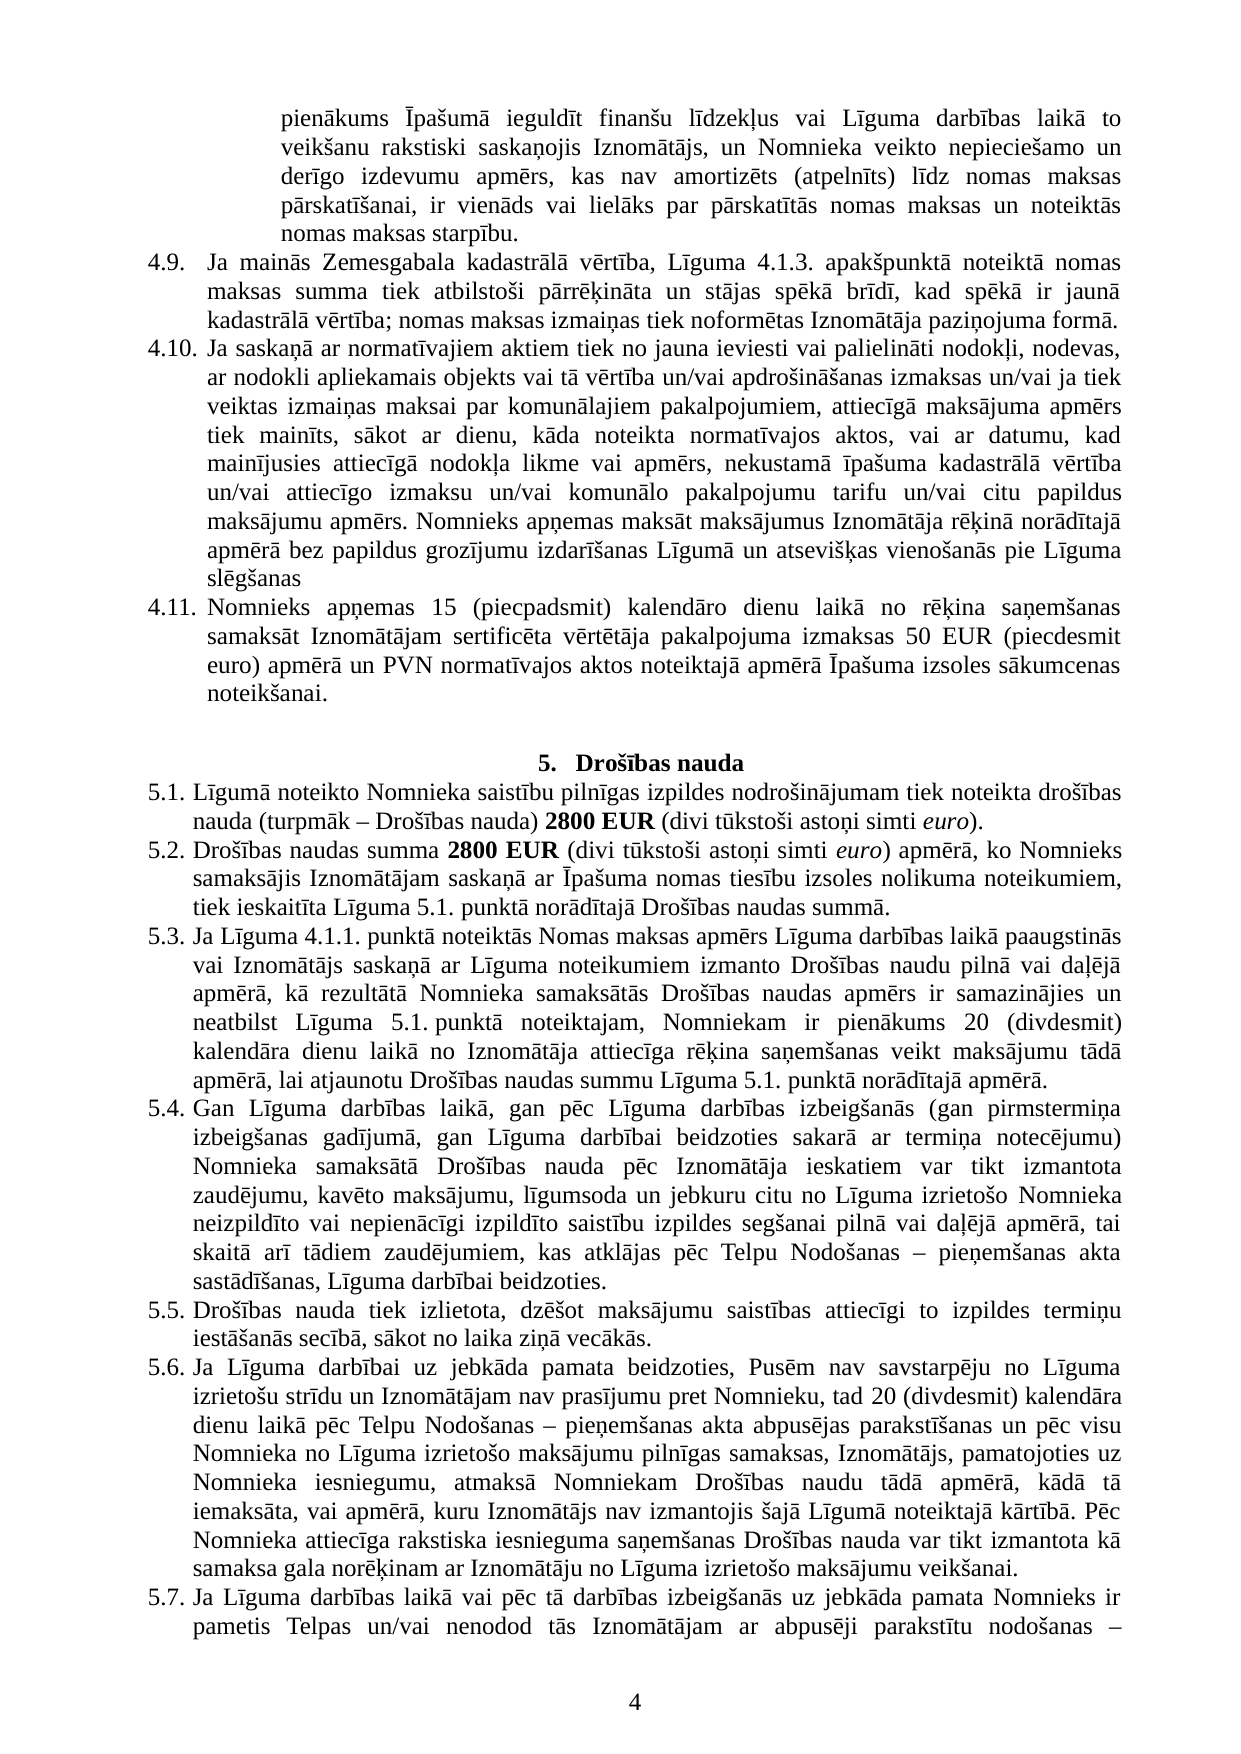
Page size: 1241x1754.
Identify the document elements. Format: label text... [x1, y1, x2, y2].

list Drošības nauda [148, 748, 1134, 777]
list Ja Līguma 4.1.1. punktā noteiktās Nomas maksas apmērs Līguma darbības laikā paaugstinās vai Iznomātājs saskaņā ar Līguma noteikumiem izmanto Drošības naudu pilnā vai daļējā apmērā, kā rezultātā Nomnieka samaksātās Drošības naudas apmērs ir samazinājies un neatbilst Līguma 5.1. punktā noteiktajam, Nomniekam ir pienākums 20 (divdesmit) kalendāra dienu laikā no Iznomātāja attiecīga rēķina saņemšanas veikt maksājumu tādā apmērā, lai atjaunotu Drošības naudas summu Līguma 5.1. punktā norādītajā apmērā. [148, 921, 1122, 1093]
list Ja Līguma darbībai uz jebkāda pamata beidzoties, Pusēm nav savstarpēju no Līguma izrietošu strīdu un Iznomātājam nav prasījumu pret Nomnieku, tad 20 (divdesmit) kalendāra dienu laikā pēc Telpu Nodošanas – pieņemšanas akta abpusējas parakstīšanas un pēc visu Nomnieka no Līguma izrietošo maksājumu pilnīgas samaksas, Iznomātājs, pamatojoties uz Nomnieka iesniegumu, atmaksā Nomniekam Drošības naudu tādā apmērā, kādā tā iemaksāta, vai apmērā, kuru Iznomātājs nav izmantojis šajā Līgumā noteiktajā kārtībā. Pēc Nomnieka attiecīga rakstiska iesnieguma saņemšanas Drošības nauda var tikt izmantota kā samaksa gala norēķinam ar Iznomātāju no Līguma izrietošo maksājumu veikšanai. [148, 1352, 1122, 1582]
list Līgumā noteikto Nomnieka saistību pilnīgas izpildes nodrošinājumam tiek noteikta drošības nauda (turpmāk – Drošības nauda) 2800 EUR (divi tūkstoši astoņi simti euro). [148, 777, 1122, 835]
list Drošības naudas summa 2800 EUR (divi tūkstoši astoņi simti euro) apmērā, ko Nomnieks samaksājis Iznomātājam saskaņā ar Īpašuma nomas tiesību izsoles nolikuma noteikumiem, tiek ieskaitīta Līguma 5.1. punktā norādītajā Drošības naudas summā. [148, 835, 1122, 921]
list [148, 1582, 1122, 1640]
list Nomnieks apņemas 15 (piecpadsmit) kalendāro dienu laikā no rēķina saņemšanas samaksāt Iznomātājam sertificēta vērtētāja pakalpojuma izmaksas 50 EUR (piecdesmit euro) apmērā un PVN normatīvajos aktos noteiktajā apmērā Īpašuma izsoles sākumcenas noteikšanai. [148, 592, 1122, 707]
list Gan Līguma darbības laikā, gan pēc Līguma darbības izbeigšanās (gan pirmstermiņa izbeigšanas gadījumā, gan Līguma darbībai beidzoties sakarā ar termiņa notecējumu) Nomnieka samaksātā Drošības nauda pēc Iznomātāja ieskatiem var tikt izmantota zaudējumu, kavēto maksājumu, līgumsoda un jebkuru citu no Līguma izrietošo Nomnieka neizpildīto vai nepienācīgi izpildīto saistību izpildes segšanai pilnā vai daļējā apmērā, tai skaitā arī tādiem zaudējumiem, kas atklājas pēc Telpu Nodošanas – pieņemšanas akta sastādīšanas, Līguma darbībai beidzoties. [148, 1093, 1122, 1295]
list Ja mainās Zemesgabala kadastrālā vērtība, Līguma 4.1.3. apakšpunktā noteiktā nomas maksas summa tiek atbilstoši pārrēķināta un stājas spēkā brīdī, kad spēkā ir jaunā kadastrālā vērtība; nomas maksas izmaiņas tiek noformētas Iznomātāja paziņojuma formā. [148, 247, 1122, 333]
list Drošības nauda tiek izlietota, dzēšot maksājumu saistības attiecīgi to izpildes termiņu iestāšanās secībā, sākot no laika ziņā vecākās. [148, 1295, 1122, 1352]
list Ja saskaņā ar normatīvajiem aktiem tiek no jauna ieviesti vai palielināti nodokļi, nodevas, ar nodokli apliekamais objekts vai tā vērtība un/vai apdrošināšanas izmaksas un/vai ja tiek veiktas izmaiņas maksai par komunālajiem pakalpojumiem, attiecīgā maksājuma apmērs tiek mainīts, sākot ar dienu, kāda noteikta normatīvajos aktos, vai ar datumu, kad mainījusies attiecīgā nodokļa likme vai apmērs, nekustamā īpašuma kadastrālā vērtība un/vai attiecīgo izmaksu un/vai komunālo pakalpojumu tarifu un/vai citu papildus maksājumu apmērs. Nomnieks apņemas maksāt maksājumus Iznomātāja rēķinā norādītajā apmērā bez papildus grozījumu izdarīšanas Līgumā un atsevišķas vienošanās pie Līguma slēgšanas [148, 333, 1122, 592]
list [207, 103, 1122, 247]
